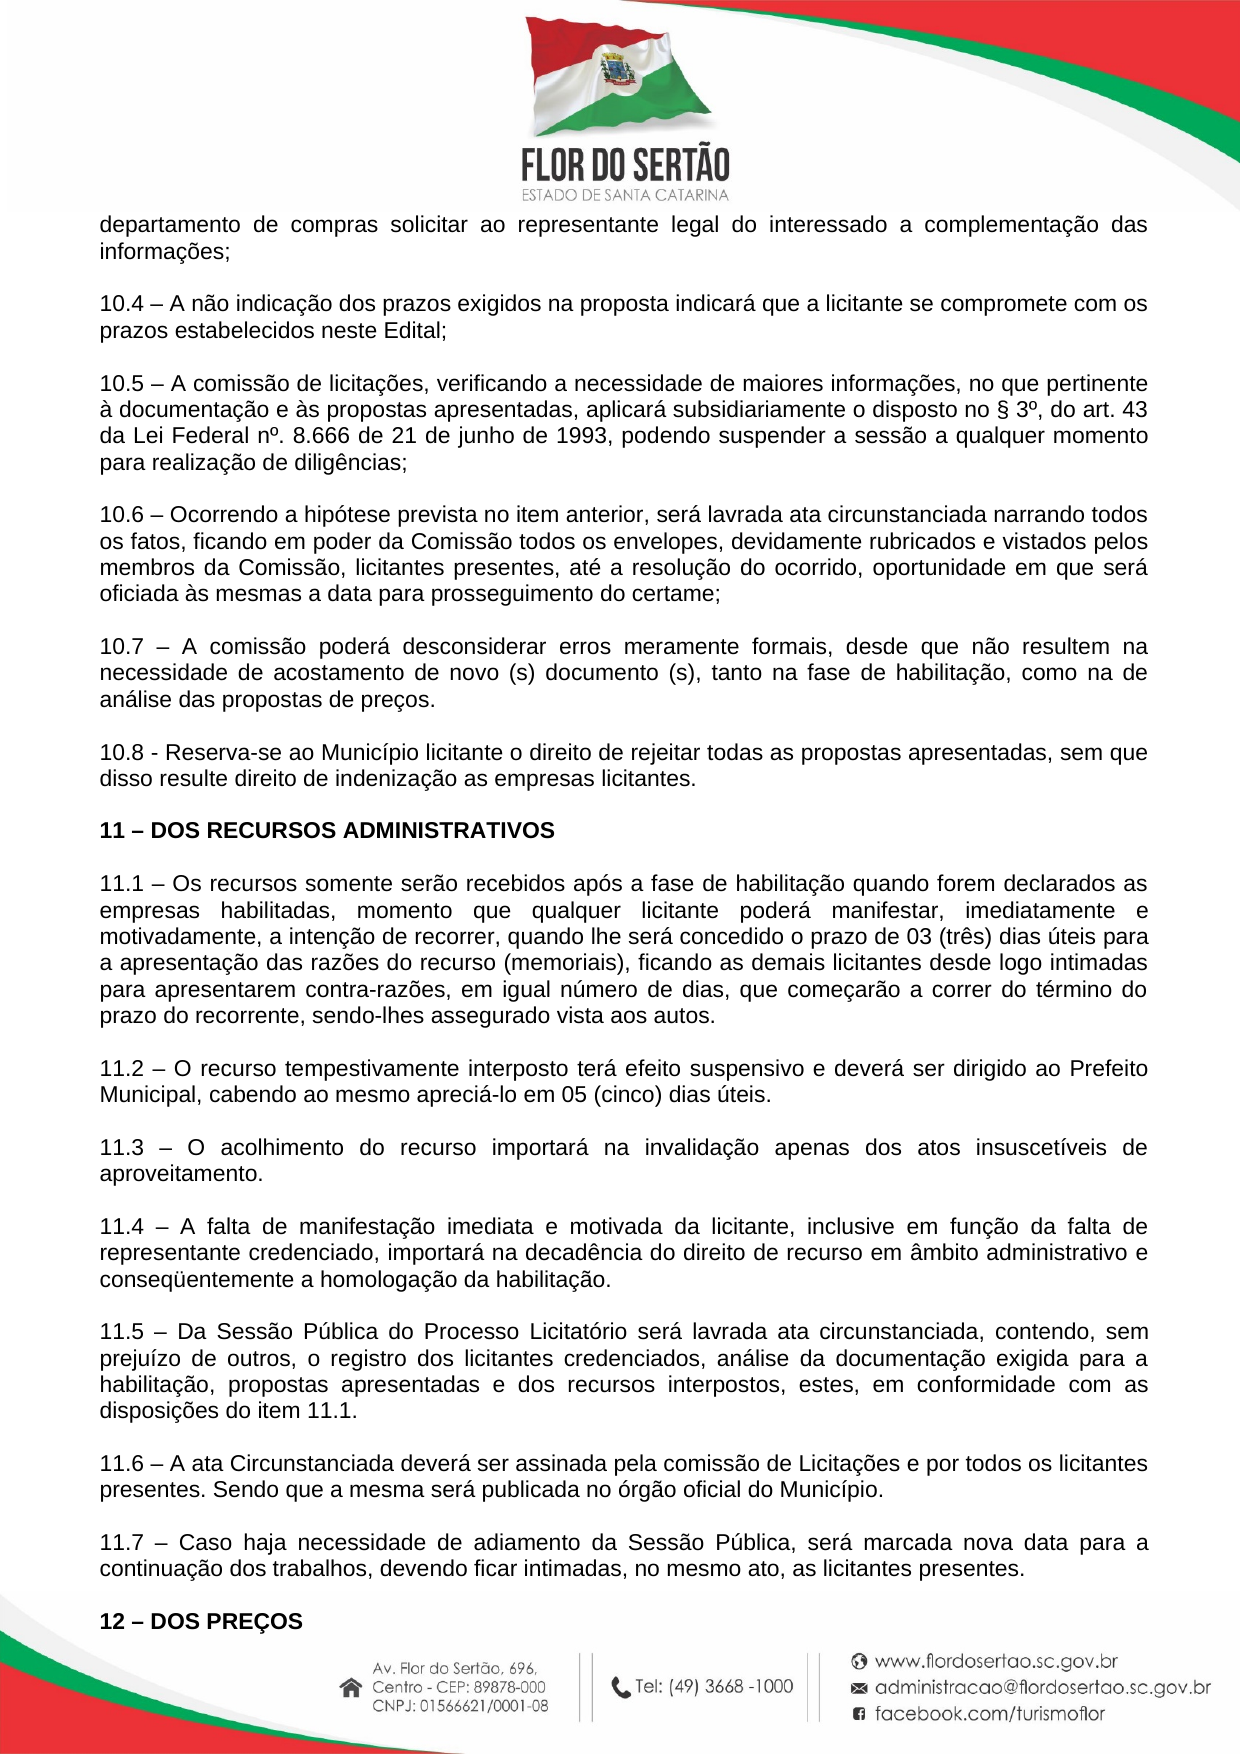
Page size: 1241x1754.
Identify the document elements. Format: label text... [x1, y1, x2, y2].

text 10.6 – Ocorrendo a hipótese prevista no item anterior, será lavrada ata circunstanciada narrando todos os fatos, ficando em poder da Comissão todos os envelopes, devidamente rubricados e vistados pelos membros da Comissão, licitantes presentes, até a resolução do ocorrido, oportunidade em que será oficiada às mesmas a data para prosseguimento do certame; [99, 501, 1149, 607]
text 11.7 – Caso haja necessidade de adiamento da Sessão Pública, será marcada nova data para a continuação dos trabalhos, devendo ficar intimadas, no mesmo ato, as licitantes presentes. [99, 1529, 1149, 1582]
text 11.1 – Os recursos somente serão recebidos após a fase de habilitação quando forem declarados as empresas habilitadas, momento que qualquer licitante poderá manifestar, imediatamente e motivadamente, a intenção de recorrer, quando lhe será concedido o prazo de 03 (três) dias úteis para a apresentação das razões do recurso (memoriais), ficando as demais licitantes desde logo intimadas para apresentarem contra-razões, em igual número de dias, que começarão a correr do término do prazo do recorrente, sendo-lhes assegurado vista aos autos. [99, 870, 1149, 1028]
picture [0, 1591, 1241, 1754]
text 11.6 – A ata Circunstanciada deverá ser assinada pela comissão de Licitações e por todos os licitantes presentes. Sendo que a mesma será publicada no órgão oficial do Município. [99, 1450, 1149, 1503]
text 12 – DOS PREÇOS [99, 1608, 1149, 1634]
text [99, 206, 1149, 264]
text 10.5 – A comissão de licitações, verificando a necessidade de maiores informações, no que pertinente à documentação e às propostas apresentadas, aplicará subsidiariamente o disposto no § 3º, do art. 43 da Lei Federal nº. 8.666 de 21 de junho de 1993, podendo suspender a sessão a qualquer momento para realização de diligências; [99, 369, 1149, 475]
text 11.2 – O recurso tempestivamente interposto terá efeito suspensivo e deverá ser dirigido ao Prefeito Municipal, cabendo ao mesmo apreciá-lo em 05 (cinco) dias úteis. [99, 1055, 1149, 1107]
text 11.5 – Da Sessão Pública do Processo Licitatório será lavrada ata circunstanciada, contendo, sem prejuízo de outros, o registro dos licitantes credenciados, análise da documentação exigida para a habilitação, propostas apresentadas e dos recursos interpostos, estes, em conformidade com as disposições do item 11.1. [99, 1318, 1149, 1424]
text 11 – DOS RECURSOS ADMINISTRATIVOS [99, 817, 1149, 844]
text 10.4 – A não indicação dos prazos exigidos na proposta indicará que a licitante se compromete com os prazos estabelecidos neste Edital; [99, 290, 1149, 343]
text 10.8 - Reserva-se ao Município licitante o direito de rejeitar todas as propostas apresentadas, sem que disso resulte direito de indenização as empresas licitantes. [99, 738, 1149, 791]
picture [7, 0, 1240, 212]
text 10.7 – A comissão poderá desconsiderar erros meramente formais, desde que não resultem na necessidade de acostamento de novo (s) documento (s), tanto na fase de habilitação, como na de análise das propostas de preços. [99, 633, 1149, 712]
text 11.3 – O acolhimento do recurso importará na invalidação apenas dos atos insuscetíveis de aproveitamento. [99, 1134, 1149, 1186]
text 11.4 – A falta de manifestação imediata e motivada da licitante, inclusive em função da falta de representante credenciado, importará na decadência do direito de recurso em âmbito administrativo e conseqüentemente a homologação da habilitação. [99, 1213, 1149, 1292]
